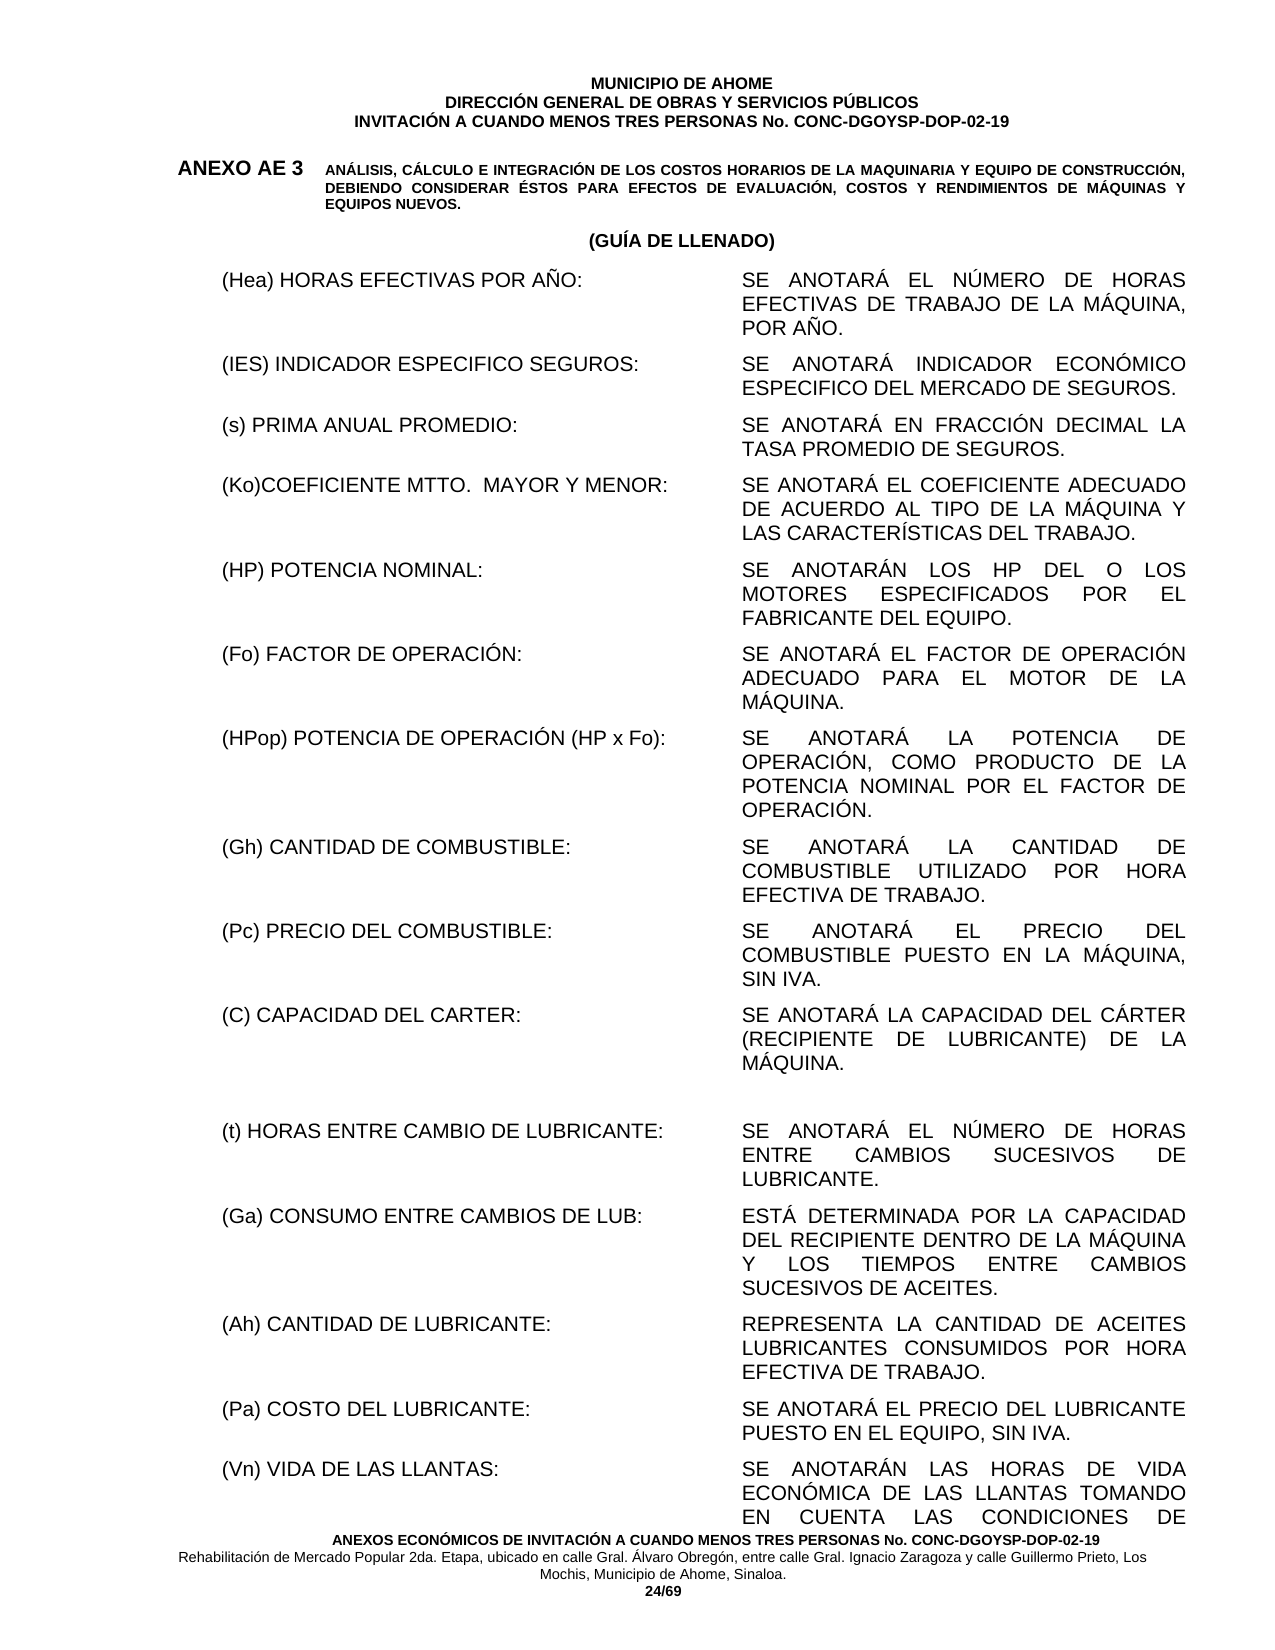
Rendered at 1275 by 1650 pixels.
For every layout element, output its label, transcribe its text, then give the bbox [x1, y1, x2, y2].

text (Ga) CONSUMO ENTRE CAMBIOS DE LUB: ESTÁ DETERMINADA POR LA CAPACIDAD DEL RECIPIENTE DENTRO DE LA MÁQUINA Y LOS TIEMPOS ENTRE CAMBIOS SUCESIVOS DE ACEITES. [222, 1204, 1186, 1299]
text (Hea) HORAS EFECTIVAS POR AÑO: SE ANOTARÁ EL NÚMERO DE HORAS EFECTIVAS DE TRABAJO DE LA MÁQUINA, POR AÑO. [222, 268, 1186, 340]
text (s) PRIMA ANUAL PROMEDIO: SE ANOTARÁ EN FRACCIÓN DECIMAL LA TASA PROMEDIO DE SEGUROS. [222, 413, 1186, 461]
text (Ko)COEFICIENTE MTTO. MAYOR Y MENOR: SE ANOTARÁ EL COEFICIENTE ADECUADO DE ACUERDO AL TIPO DE LA MÁQUINA Y LAS CARACTERÍSTICAS DEL TRABAJO. [222, 473, 1186, 545]
text (Ah) CANTIDAD DE LUBRICANTE: REPRESENTA LA CANTIDAD DE ACEITES LUBRICANTES CONSUMIDOS POR HORA EFECTIVA DE TRABAJO. [222, 1312, 1186, 1384]
text (C) CAPACIDAD DEL CARTER: SE ANOTARÁ LA CAPACIDAD DEL CÁRTER (RECIPIENTE DE LUBRICANTE) DE LA MÁQUINA. [222, 1003, 1186, 1075]
text (Pa) COSTO DEL LUBRICANTE: SE ANOTARÁ EL PRECIO DEL LUBRICANTE PUESTO EN EL EQUIPO, SIN IVA. [222, 1396, 1186, 1444]
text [222, 1457, 1186, 1529]
text (Gh) CANTIDAD DE COMBUSTIBLE: SE ANOTARÁ LA CANTIDAD DE COMBUSTIBLE UTILIZADO POR HORA EFECTIVA DE TRABAJO. [222, 834, 1186, 906]
text (t) HORAS ENTRE CAMBIO DE LUBRICANTE: SE ANOTARÁ EL NÚMERO DE HORAS ENTRE CAMBIOS SUCESIVOS DE LUBRICANTE. [222, 1119, 1186, 1191]
text (HP) POTENCIA NOMINAL: SE ANOTARÁN LOS HP DEL O LOS MOTORES ESPECIFICADOS POR EL FABRICANTE DEL EQUIPO. [222, 557, 1186, 629]
text (HPop) POTENCIA DE OPERACIÓN (HP x Fo): SE ANOTARÁ LA POTENCIA DE OPERACIÓN, COMO PRODUCTO DE LA POTENCIA NOMINAL POR EL FACTOR DE OPERACIÓN. [222, 726, 1186, 822]
text (Pc) PRECIO DEL COMBUSTIBLE: SE ANOTARÁ EL PRECIO DEL COMBUSTIBLE PUESTO EN LA MÁQUINA, SIN IVA. [222, 919, 1186, 991]
text (Fo) FACTOR DE OPERACIÓN: SE ANOTARÁ EL FACTOR DE OPERACIÓN ADECUADO PARA EL MOTOR DE LA MÁQUINA. [222, 642, 1186, 714]
text (IES) INDICADOR ESPECIFICO SEGUROS: SE ANOTARÁ INDICADOR ECONÓMICO ESPECIFICO DEL MERCADO DE SEGUROS. [222, 352, 1186, 400]
